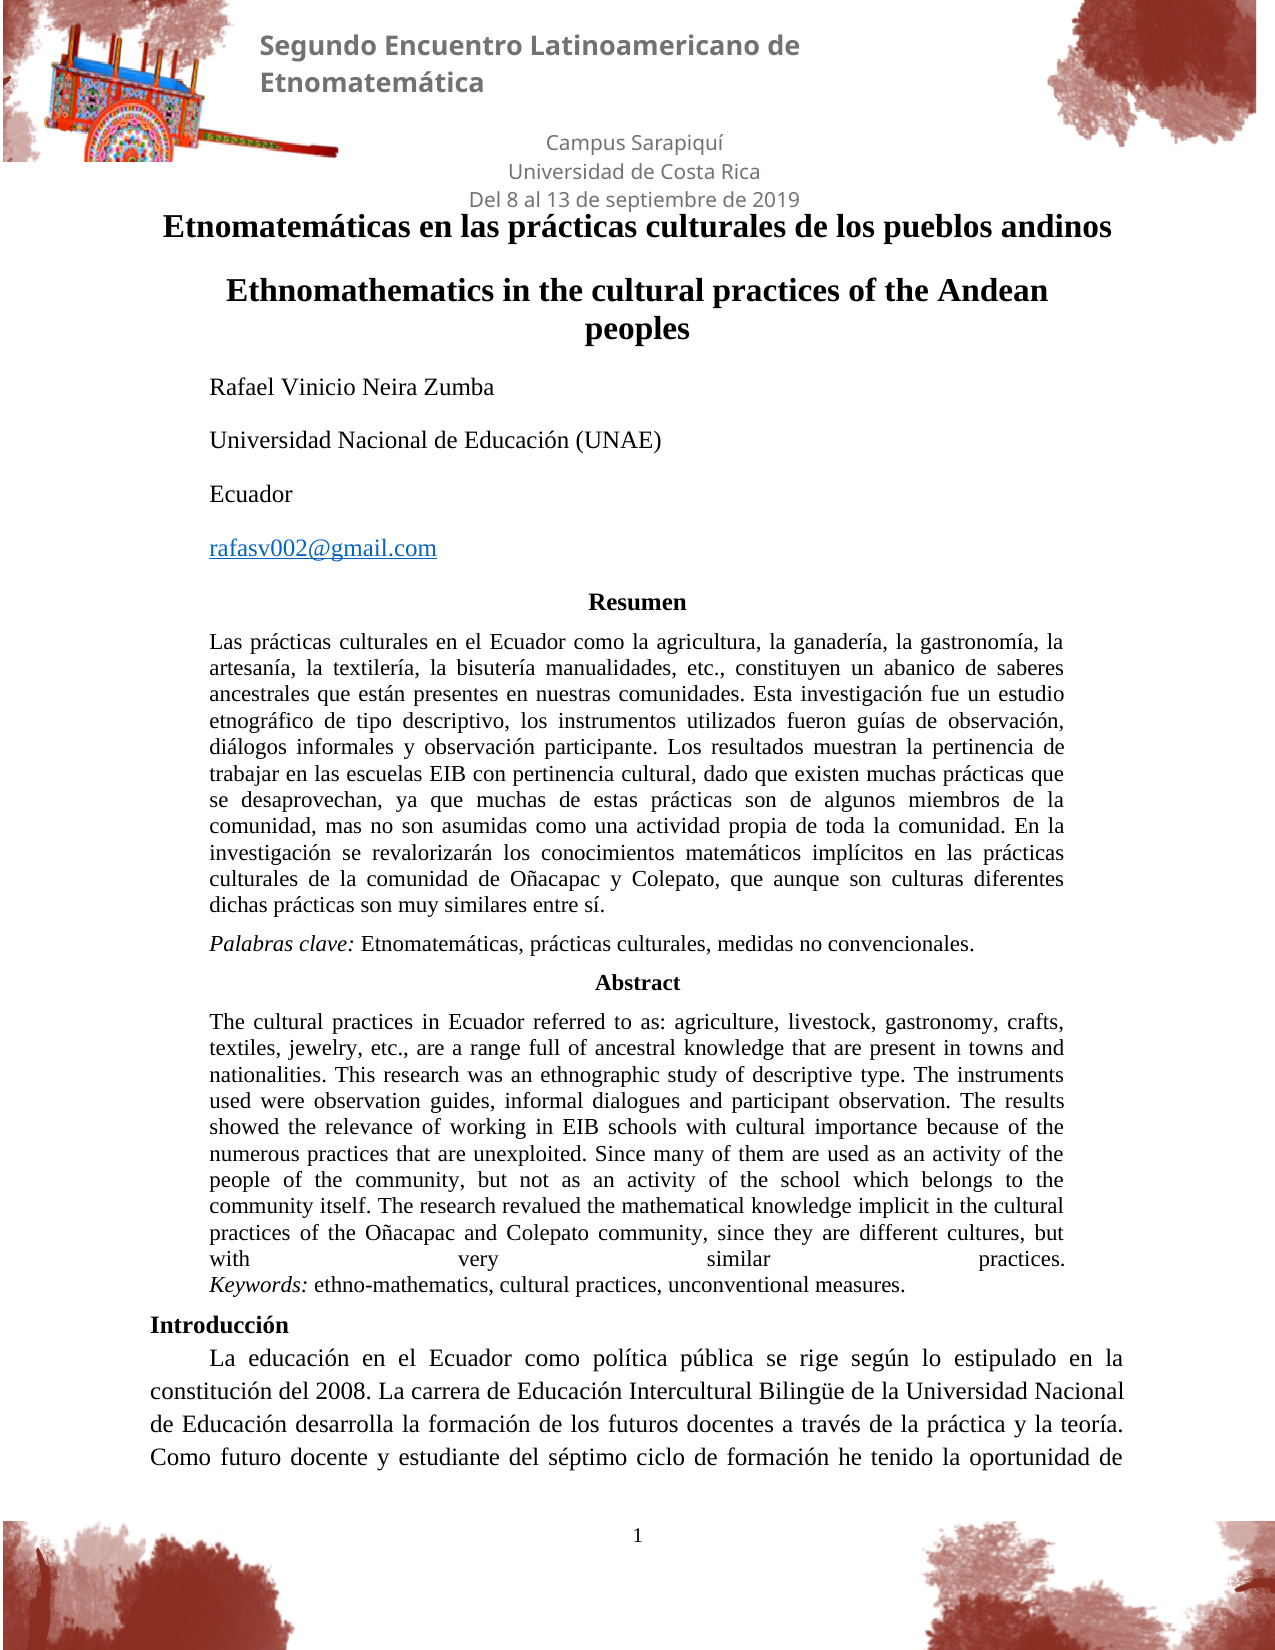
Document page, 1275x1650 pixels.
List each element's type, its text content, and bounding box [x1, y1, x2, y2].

text Ecuador [209, 479, 1066, 508]
text Las prácticas culturales en el Ecuador como la agricultura, la ganadería, la gastronomía, la artesanía, la textilería, la bisutería manualidades, etc., constituyen un abanico de saberes ancestrales que están presentes en nuestras comunidades. Esta investigación fue un estudio etnográfico de tipo descriptivo, los instrumentos utilizados fueron guías de observación, diálogos informales y observación participante. Los resultados muestran la pertinencia de trabajar en las escuelas EIB con pertinencia cultural, dado que existen muchas prácticas que se desaprovechan, ya que muchas de estas prácticas son de algunos miembros de la comunidad, mas no son asumidas como una actividad propia de toda la comunidad. En la investigación se revalorizarán los conocimientos matemáticos implícitos en las prácticas culturales de la comunidad de Oñacapac y Colepato, que aunque son culturas diferentes dichas prácticas son muy similares entre sí. [209, 628, 1066, 918]
picture [1036, 0, 1257, 162]
text rafasv002@gmail.com [209, 533, 1066, 562]
text Ethnomathematics in the cultural practices of the Andean peoples [209, 270, 1066, 347]
text The cultural practices in Ecuador referred to as: agriculture, livestock, gastronomy, crafts, textiles, jewelry, etc., are a range full of ancestral knowledge that are present in towns and nationalities. This research was an ethnographic study of descriptive type. The instruments used were observation guides, informal dialogues and participant observation. The results showed the relevance of working in EIB schools with cultural importance because of the numerous practices that are unexploited. Since many of them are used as an activity of the people of the community, but not as an activity of the school which belongs to the community itself. The research revalued the mathematical knowledge implicit in the cultural practices of the Oñacapac and Colepato community, since they are different cultures, but with very similar practices. Keywords: ethno-mathematics, cultural practices, unconventional measures. [209, 1008, 1066, 1298]
text Resumen [209, 587, 1066, 615]
text Universidad Nacional de Educación (UNAE) [209, 425, 1066, 454]
text Palabras clave: Etnomatemáticas, prácticas culturales, medidas no convencionales. [209, 930, 1066, 957]
picture [3, 1521, 1275, 1650]
picture [3, 0, 347, 162]
text Rafael Vinicio Neira Zumba [209, 372, 1066, 400]
text Introducción [150, 1310, 1125, 1339]
text Abstract [209, 969, 1066, 995]
subtitle Etnomatemáticas en las prácticas culturales de los pueblos andinos [150, 207, 1125, 245]
